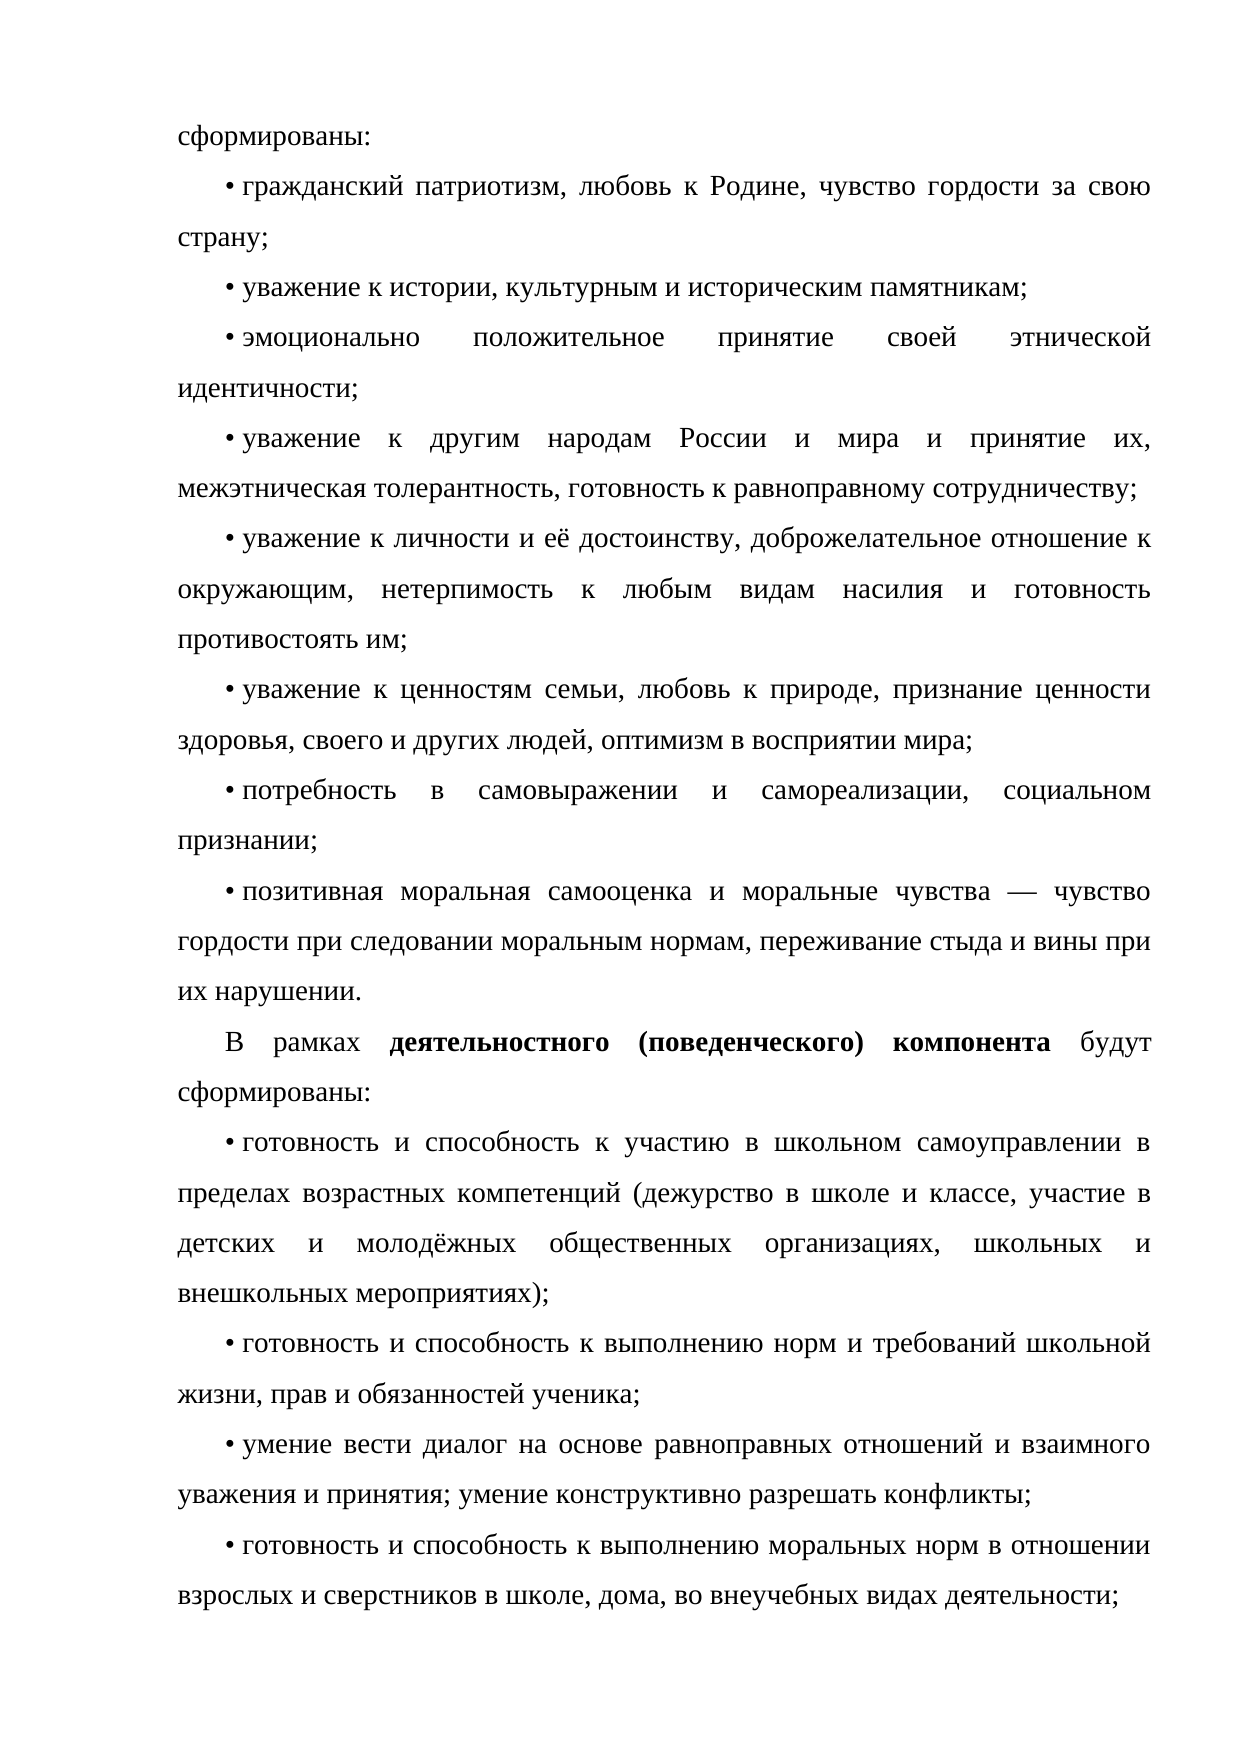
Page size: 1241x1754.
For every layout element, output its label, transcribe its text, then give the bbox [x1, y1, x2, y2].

text • уважение к истории, культурным и историческим памятникам; [177, 269, 1152, 303]
text • уважение к ценностям семьи, любовь к природе, признание ценности здоровья, своего и других людей, оптимизм в восприятии мира; [177, 672, 1152, 755]
text • умение вести диалог на основе равноправных отношений и взаимного уважения и принятия; умение конструктивно разрешать конфликты; [177, 1426, 1152, 1510]
text • готовность и способность к участию в школьном самоуправлении в пределах возрастных компетенций (дежурство в школе и классе, участие в детских и молодёжных общественных организациях, школьных и внешкольных мероприятиях); [177, 1124, 1152, 1309]
text • уважение к другим народам России и мира и принятие их, межэтническая толерантность, готовность к равноправному сотрудничеству; [177, 420, 1152, 504]
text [177, 118, 1152, 152]
text • гражданский патриотизм, любовь к Родине, чувство гордости за свою страну; [177, 168, 1152, 252]
text • эмоционально положительное принятие своей этнической идентичности; [177, 319, 1152, 403]
text В рамках деятельностного (поведенческого) компонента будут сформированы: [177, 1024, 1152, 1108]
text • позитивная моральная самооценка и моральные чувства — чувство гордости при следовании моральным нормам, переживание стыда и вины при их нарушении. [177, 873, 1152, 1007]
text • уважение к личности и её достоинству, доброжелательное отношение к окружающим, нетерпимость к любым видам насилия и готовность противостоять им; [177, 521, 1152, 655]
text • готовность и способность к выполнению моральных норм в отношении взрослых и сверстников в школе, дома, во внеучебных видах деятельности; [177, 1527, 1152, 1611]
text • потребность в самовыражении и самореализации, социальном признании; [177, 772, 1152, 856]
text • готовность и способность к выполнению норм и требований школьной жизни, прав и обязанностей ученика; [177, 1326, 1152, 1409]
